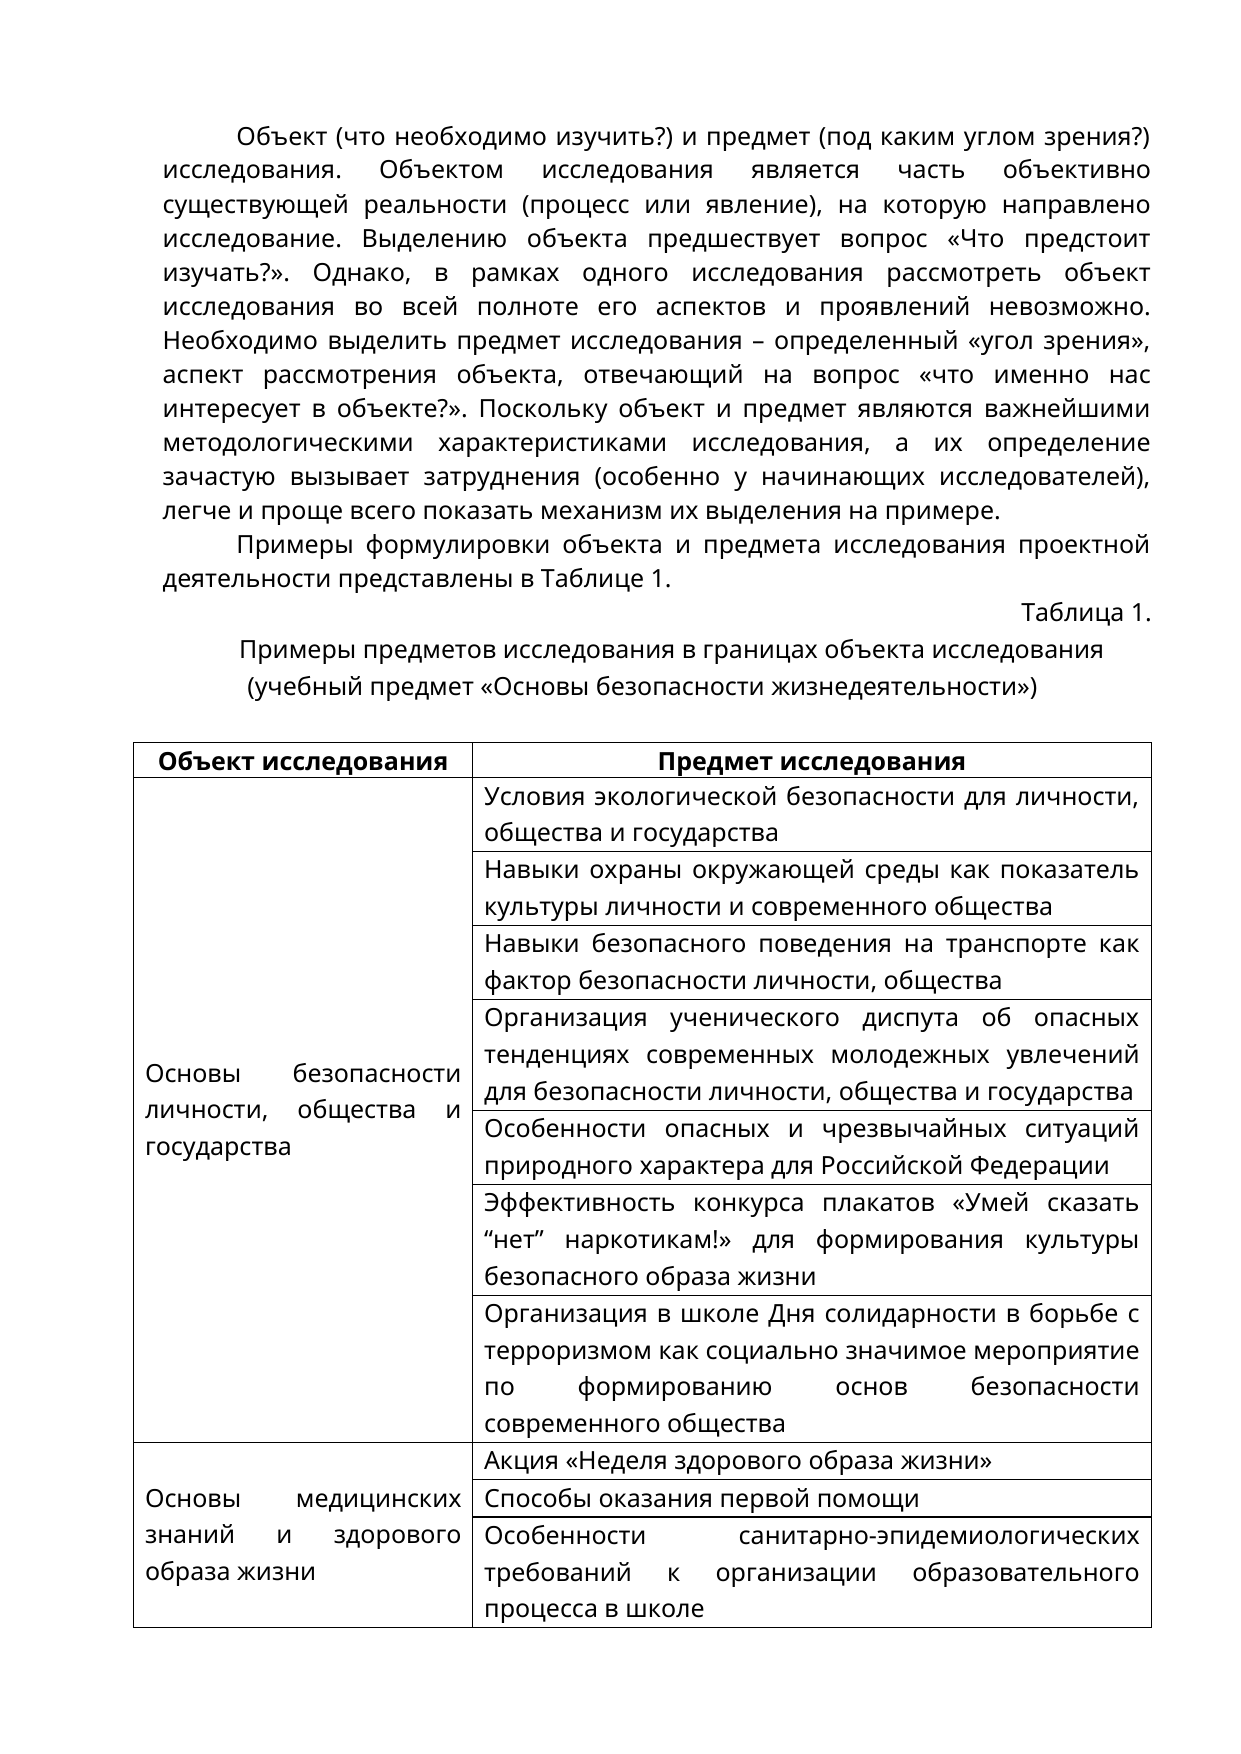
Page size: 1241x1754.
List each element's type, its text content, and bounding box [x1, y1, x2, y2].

table_cell Способы оказания первой помощи [473, 1480, 1151, 1516]
table_cell Организация в школе Дня солидарности в борьбе с терроризмом как социально значимое мероприятие по формированию основ безопасности современного общества [473, 1296, 1151, 1442]
text Примеры формулировки объекта и предмета исследования проектной деятельности представлены в Таблице 1. [162, 527, 1152, 595]
table_header Предмет исследования [473, 743, 1151, 777]
table_header Объект исследования [134, 743, 472, 777]
table_cell Навыки безопасного поведения на транспорте как фактор безопасности личности, общества [473, 926, 1151, 999]
text Таблица 1. [133, 595, 1152, 629]
table_cell Основы безопасности личности, общества и государства [134, 778, 472, 1442]
table_cell Условия экологической безопасности для личности, общества и государства [473, 778, 1151, 851]
table_cell Особенности опасных и чрезвычайных ситуаций природного характера для Российской Федерации [473, 1111, 1151, 1184]
table_cell Эффективность конкурса плакатов «Умей сказать “нет” наркотикам!» для формирования культуры безопасного образа жизни [473, 1185, 1151, 1294]
table_cell Особенности санитарно-эпидемиологических требований к организации образовательного процесса в школе [473, 1518, 1151, 1627]
table_cell Акция «Неделя здорового образа жизни» [473, 1443, 1151, 1479]
text Объект (что необходимо изучить?) и предмет (под каким углом зрения?) исследования. Объектом исследования является часть объективно существующей реальности (процесс или явление), на которую направлено исследование. Выделению объекта предшествует вопрос «Что предстоит изучать?». Однако, в рамках одного исследования рассмотреть объект исследования во всей полноте его аспектов и проявлений невозможно. Необходимо выделить предмет исследования – определенный «угол зрения», аспект рассмотрения объекта, отвечающий на вопрос «что именно нас интересует в объекте?». Поскольку объект и предмет являются важнейшими методологическими характеристиками исследования, а их определение зачастую вызывает затруднения (особенно у начинающих исследователей), легче и проще всего показать механизм их выделения на примере. [162, 118, 1152, 527]
table_cell Организация ученического диспута об опасных тенденциях современных молодежных увлечений для безопасности личности, общества и государства [473, 1000, 1151, 1110]
table_cell Основы медицинских знаний и здорового образа жизни [134, 1443, 472, 1627]
text Примеры предметов исследования в границах объекта исследования (учебный предмет «Основы безопасности жизнедеятельности») [133, 632, 1152, 703]
table_cell Навыки охраны окружающей среды как показатель культуры личности и современного общества [473, 852, 1151, 925]
